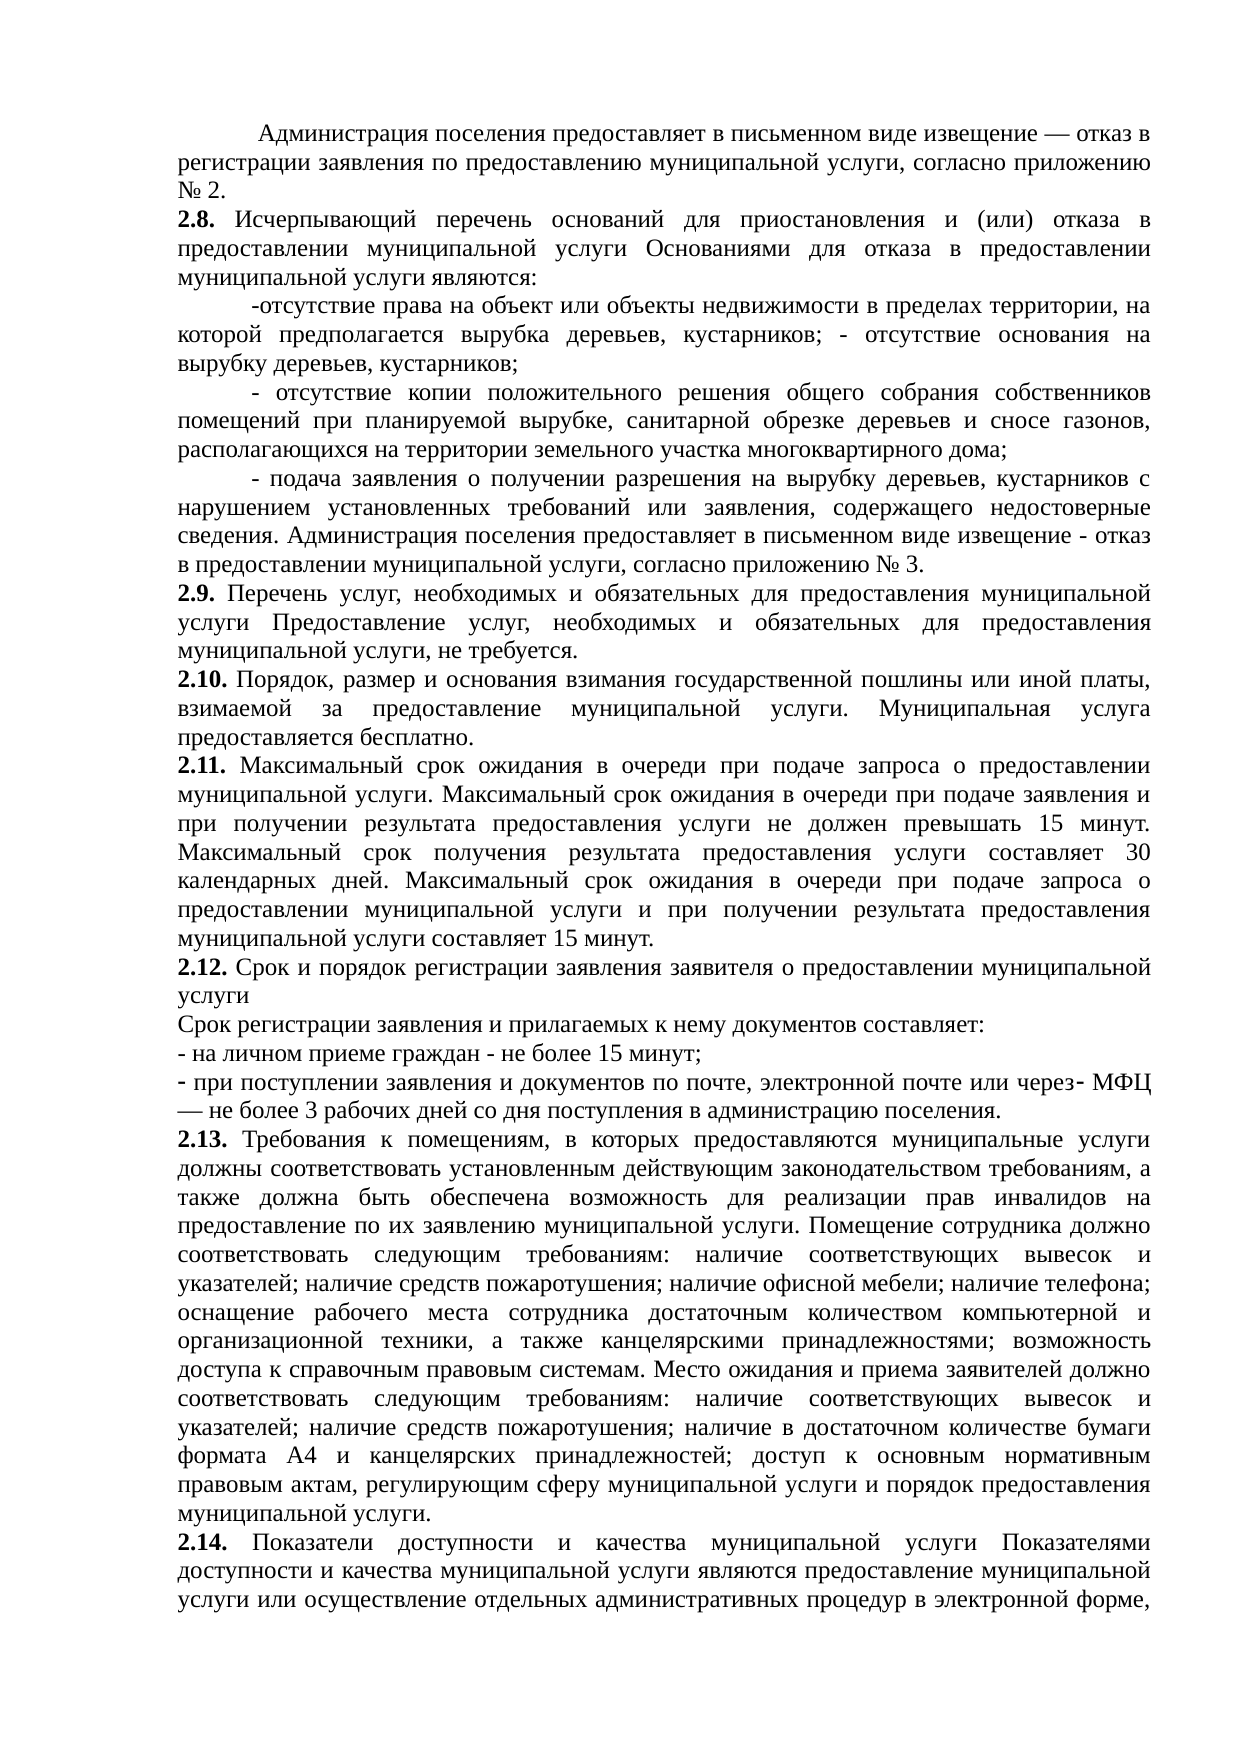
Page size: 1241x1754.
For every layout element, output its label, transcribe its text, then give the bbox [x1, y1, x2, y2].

text - отсутствие копии положительного решения общего собрания собственников помещений при планируемой вырубке, санитарной обрезке деревьев и сносе газонов, располагающихся на территории земельного участка многоквартирного дома; [177, 377, 1152, 463]
text -отсутствие права на объект или объекты недвижимости в пределах территории, на которой предполагается вырубка деревьев, кустарников; - отсутствие основания на вырубку деревьев, кустарников; [177, 291, 1152, 377]
text Администрация поселения предоставляет в письменном виде извещение — отказ в регистрации заявления по предоставлению муниципальной услуги, согласно приложению № 2. [177, 118, 1152, 204]
text 2.9. Перечень услуг, необходимых и обязательных для предоставления муниципальной услуги Предоставление услуг, необходимых и обязательных для предоставления муниципальной услуги, не требуется. [177, 578, 1152, 664]
text при поступлении заявления и документов по почте, электронной почте или через МФЦ — не более 3 рабочих дней со дня поступления в администрацию поселения. [177, 1067, 1152, 1124]
text 2.8. Исчерпывающий перечень оснований для приостановления и (или) отказа в предоставлении муниципальной услуги Основаниями для отказа в предоставлении муниципальной услуги являются: [177, 204, 1152, 291]
text Срок регистрации заявления и прилагаемых к нему документов составляет: [177, 1009, 1152, 1038]
text 2.11. Максимальный срок ожидания в очереди при подаче запроса о предоставлении муниципальной услуги. Максимальный срок ожидания в очереди при подаче заявления и при получении результата предоставления услуги не должен превышать 15 минут. Максимальный срок получения результата предоставления услуги составляет 30 календарных дней. Максимальный срок ожидания в очереди при подаче запроса о предоставлении муниципальной услуги и при получении результата предоставления муниципальной услуги составляет 15 минут. [177, 751, 1152, 952]
text - подача заявления о получении разрешения на вырубку деревьев, кустарников с нарушением установленных требований или заявления, содержащего недостоверные сведения. Администрация поселения предоставляет в письменном виде извещение - отказ в предоставлении муниципальной услуги, согласно приложению № 3. [177, 463, 1152, 578]
text 2.12. Срок и порядок регистрации заявления заявителя о предоставлении муниципальной услуги [177, 952, 1152, 1009]
text 2.10. Порядок, размер и основания взимания государственной пошлины или иной платы, взимаемой за предоставление муниципальной услуги. Муниципальная услуга предоставляется бесплатно. [177, 664, 1152, 751]
text 2.13. Требования к помещениям, в которых предоставляются муниципальные услуги должны соответствовать установленным действующим законодательством требованиям, а также должна быть обеспечена возможность для реализации прав инвалидов на предоставление по их заявлению муниципальной услуги. Помещение сотрудника должно соответствовать следующим требованиям: наличие соответствующих вывесок и указателей; наличие средств пожаротушения; наличие офисной мебели; наличие телефона; оснащение рабочего места сотрудника достаточным количеством компьютерной и организационной техники, а также канцелярскими принадлежностями; возможность доступа к справочным правовым системам. Место ожидания и приема заявителей должно соответствовать следующим требованиям: наличие соответствующих вывесок и указателей; наличие средств пожаротушения; наличие в достаточном количестве бумаги формата A4 и канцелярских принадлежностей; доступ к основным нормативным правовым актам, регулирующим сферу муниципальной услуги и порядок предоставления муниципальной услуги. [177, 1124, 1152, 1527]
text - на личном приеме граждан - не более 15 минут; [177, 1038, 1152, 1067]
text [177, 1527, 1152, 1613]
